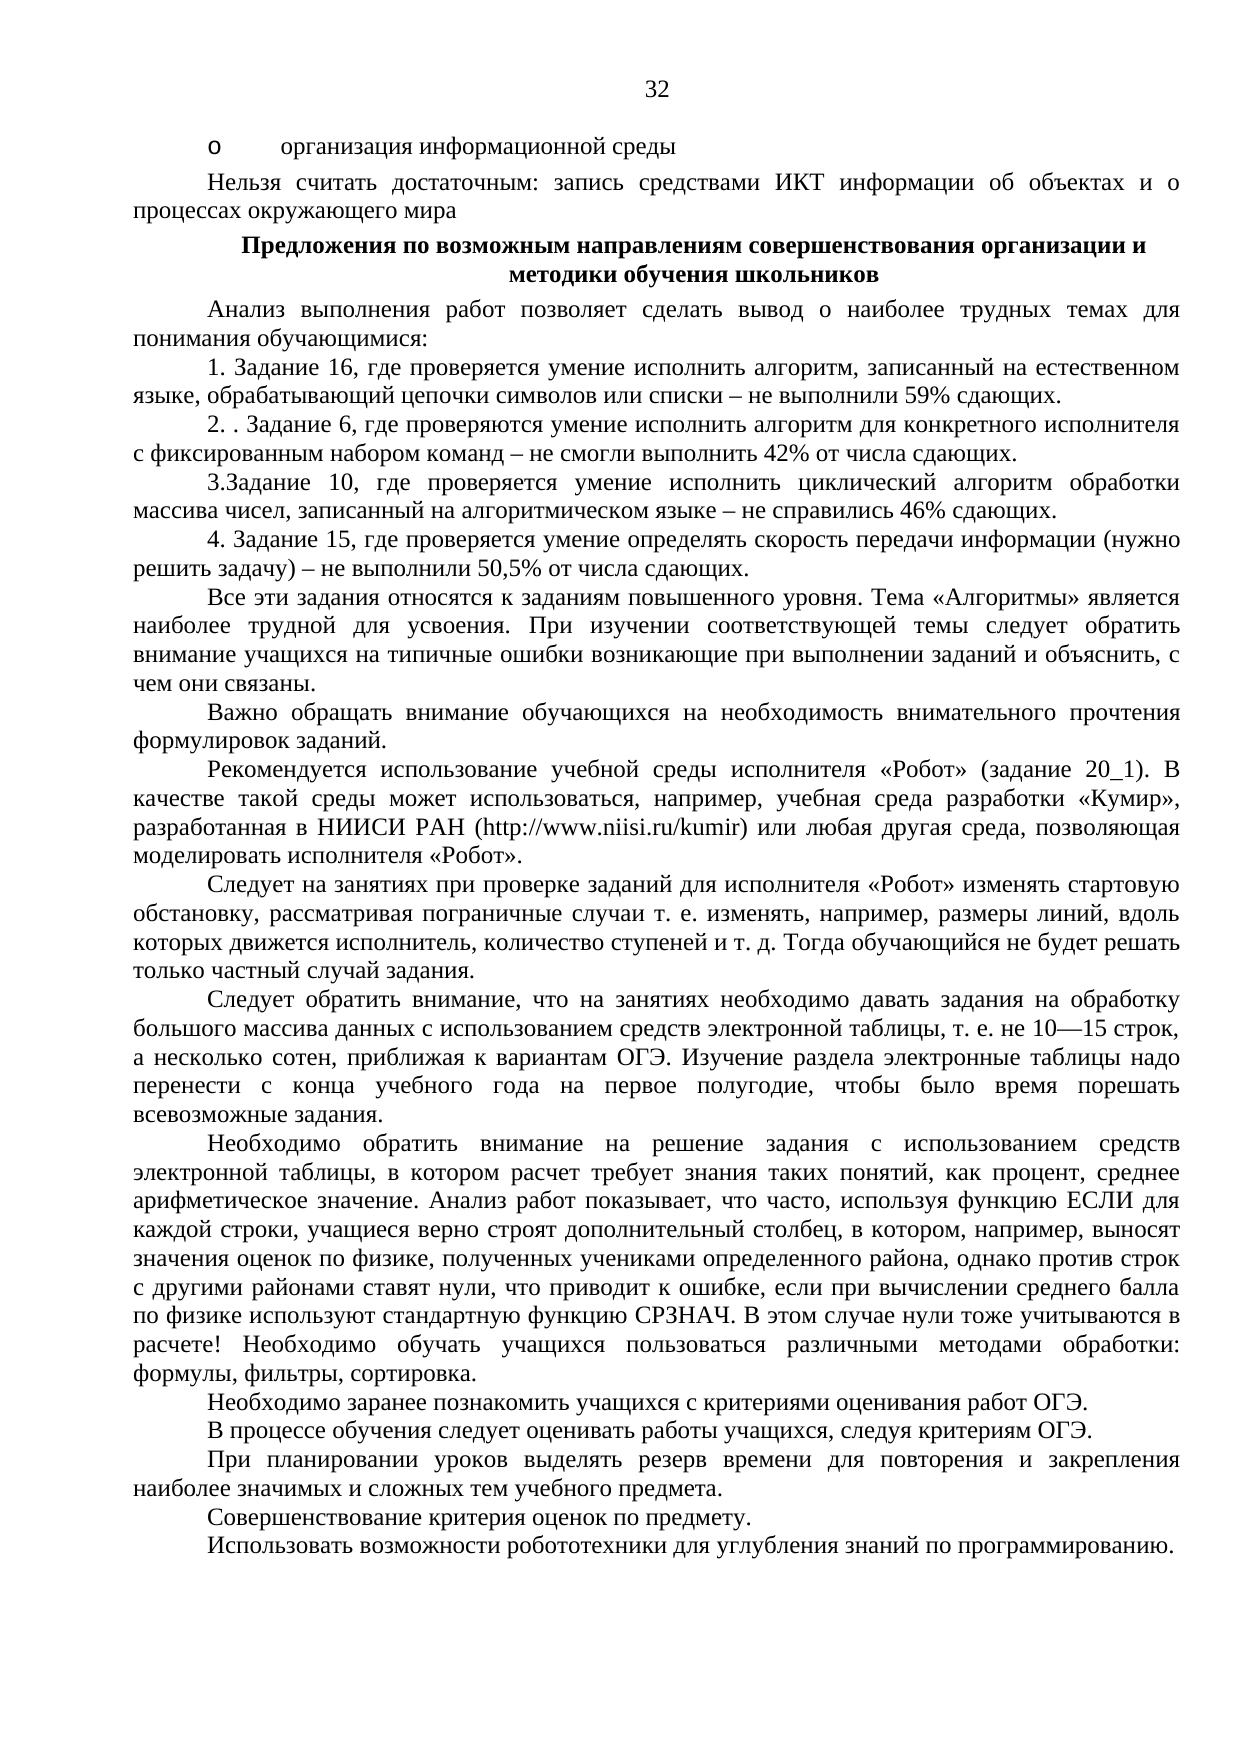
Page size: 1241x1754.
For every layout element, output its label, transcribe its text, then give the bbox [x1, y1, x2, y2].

text Следует на занятиях при проверке заданий для исполнителя «Робот» изменять стартовую обстановку, рассматривая пограничные случаи т. е. изменять, например, размеры линий, вдоль которых движется исполнитель, количество ступеней и т. д. Тогда обучающийся не будет решать только частный случай задания. [133, 869, 1181, 984]
text Предложения по возможным направлениям совершенствования организации и методики обучения школьников [207, 231, 1181, 288]
text Все эти задания относятся к заданиям повышенного уровня. Тема «Алгоритмы» является наиболее трудной для усвоения. При изучении соответствующей темы следует обратить внимание учащихся на типичные ошибки возникающие при выполнении заданий и объяснить, с чем они связаны. [133, 582, 1181, 697]
text При планировании уроков выделять резерв времени для повторения и закрепления наиболее значимых и сложных тем учебного предмета. [133, 1444, 1181, 1502]
text Рекомендуется использование учебной среды исполнителя «Робот» (задание 20_1). В качестве такой среды может использоваться, например, учебная среда разработки «Кумир», разработанная в НИИСИ РАН (http://www.niisi.ru/kumir) или любая другая среда, позволяющая моделировать исполнителя «Робот». [133, 754, 1181, 869]
text 4. Задание 15, где проверяется умение определять скорость передачи информации (нужно решить задачу) – не выполнили 50,5% от числа сдающих. [133, 524, 1181, 582]
text Важно обращать внимание обучающихся на необходимость внимательного прочтения формулировок заданий. [133, 697, 1181, 754]
text Необходимо обратить внимание на решение задания с использованием средств электронной таблицы, в котором расчет требует знания таких понятий, как процент, среднее арифметическое значение. Анализ работ показывает, что часто, используя функцию ЕСЛИ для каждой строки, учащиеся верно строят дополнительный столбец, в котором, например, выносят значения оценок по физике, полученных учениками определенного района, однако против строк с другими районами ставят нули, что приводит к ошибке, если при вычислении среднего балла по физике используют стандартную функцию СРЗНАЧ. В этом случае нули тоже учитываются в расчете! Необходимо обучать учащихся пользоваться различными методами обработки: формулы, фильтры, сортировка. [133, 1128, 1181, 1387]
list организация информационной среды [133, 131, 1181, 162]
text Совершенствование критерия оценок по предмету. [133, 1502, 1181, 1531]
text 3.Задание 10, где проверяется умение исполнить циклический алгоритм обработки массива чисел, записанный на алгоритмическом языке – не справились 46% сдающих. [133, 467, 1181, 524]
text В процессе обучения следует оценивать работы учащихся, следуя критериям ОГЭ. [133, 1416, 1181, 1444]
text 1. Задание 16, где проверяется умение исполнить алгоритм, записанный на естественном языке, обрабатывающий цепочки символов или списки – не выполнили 59% сдающих. [133, 352, 1181, 409]
text Анализ выполнения работ позволяет сделать вывод о наиболее трудных темах для понимания обучающимися: [133, 294, 1181, 352]
text 2. . Задание 6, где проверяются умение исполнить алгоритм для конкретного исполнителя с фиксированным набором команд – не смогли выполнить 42% от числа сдающих. [133, 409, 1181, 467]
text Необходимо заранее познакомить учащихся с критериями оценивания работ ОГЭ. [133, 1387, 1181, 1416]
text Следует обратить внимание, что на занятиях необходимо давать задания на обработку большого массива данных с использованием средств электронной таблицы, т. е. не 10—15 строк, а несколько сотен, приближая к вариантам ОГЭ. Изучение раздела электронные таблицы надо перенести с конца учебного года на первое полугодие, чтобы было время порешать всевозможные задания. [133, 984, 1181, 1128]
text Нельзя считать достаточным: запись средствами ИКТ информации об объектах и о процессах окружающего мира [133, 167, 1181, 224]
text Использовать возможности робототехники для углубления знаний по программированию. [133, 1531, 1181, 1559]
